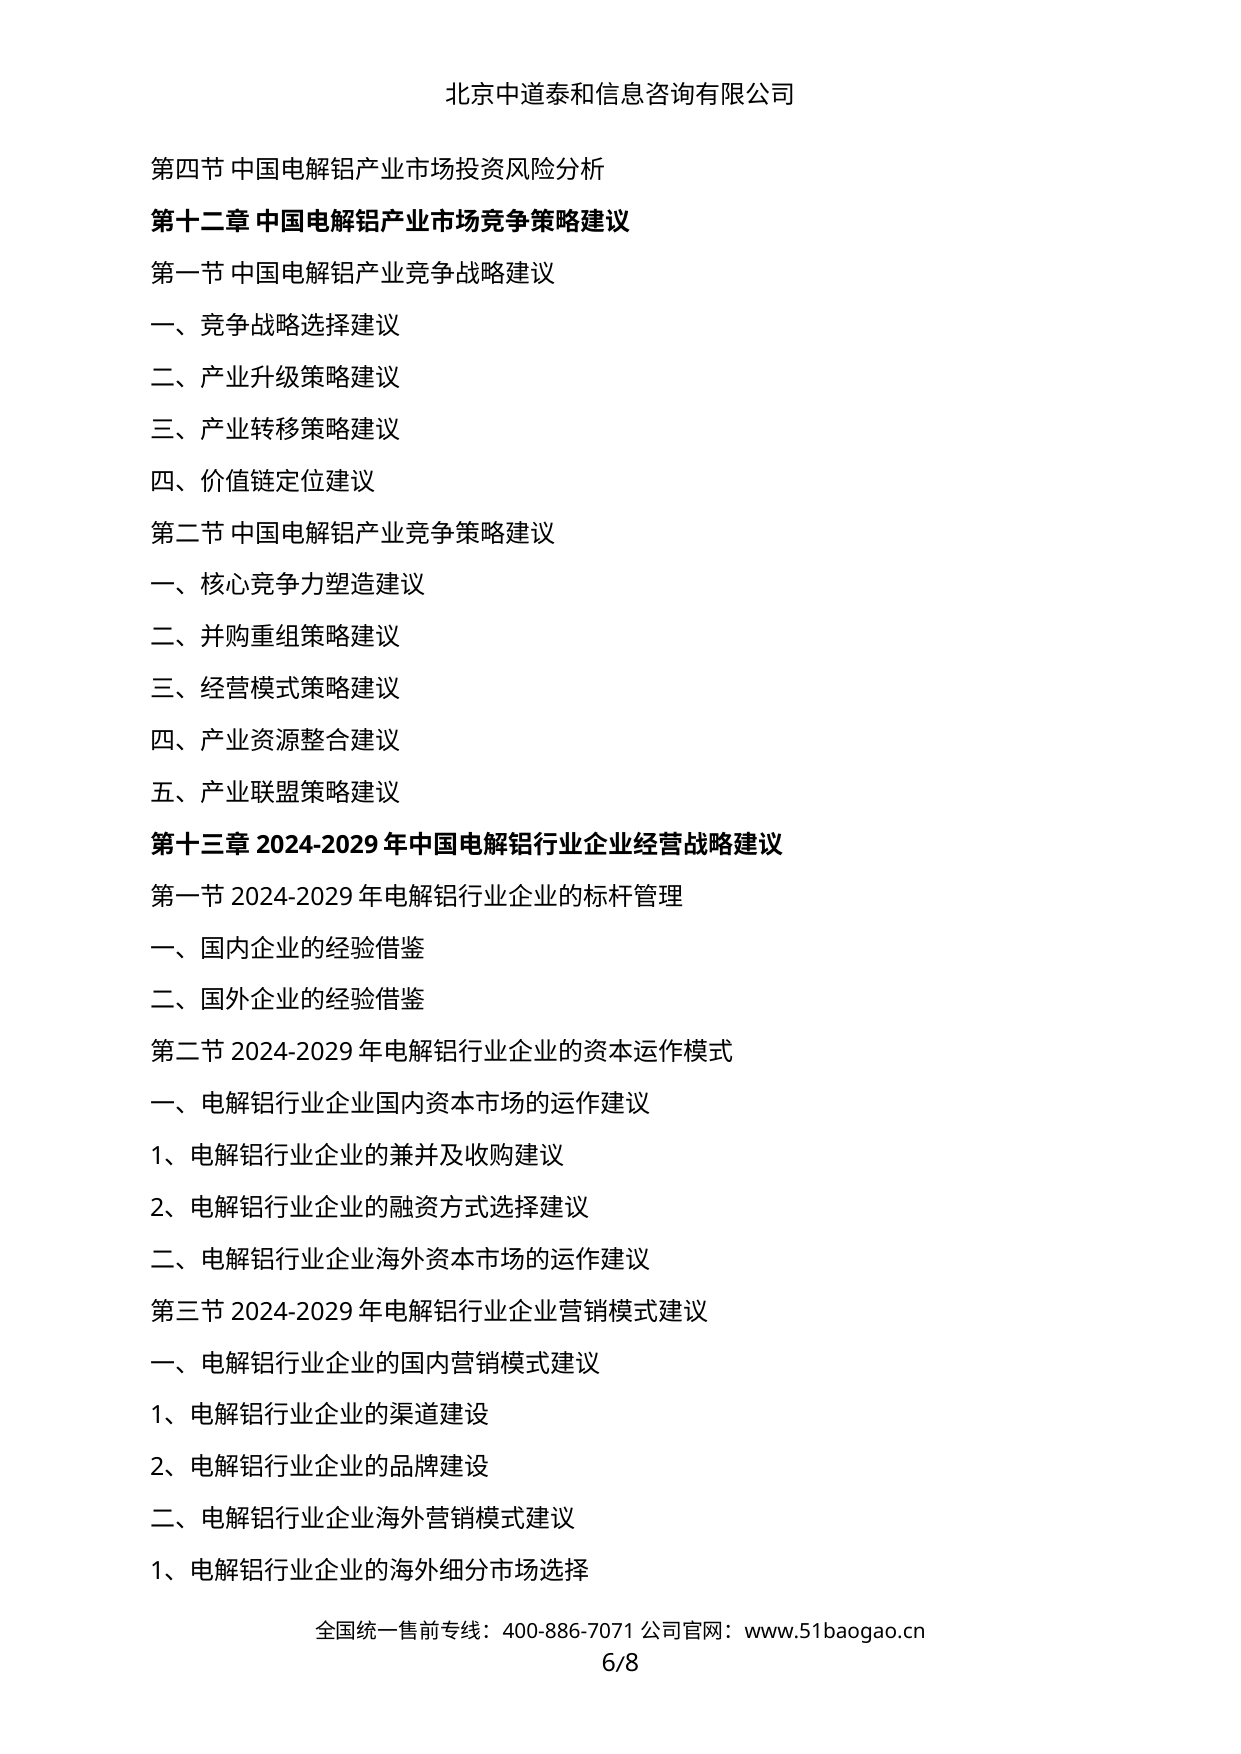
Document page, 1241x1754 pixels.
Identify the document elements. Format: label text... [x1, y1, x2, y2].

text 第二节 2024-2029年电解铝行业企业的资本运作模式 [150, 1032, 1090, 1068]
text 第一节 中国电解铝产业竞争战略建议 [150, 254, 1090, 290]
text 1、电解铝行业企业的渠道建设 [150, 1395, 1090, 1431]
text 2、电解铝行业企业的品牌建设 [150, 1447, 1090, 1483]
text 第一节 2024-2029年电解铝行业企业的标杆管理 [150, 876, 1090, 912]
text 1、电解铝行业企业的海外细分市场选择 [150, 1551, 1090, 1587]
text 一、竞争战略选择建议 [150, 306, 1090, 342]
text 二、国外企业的经验借鉴 [150, 980, 1090, 1016]
text 第二节 中国电解铝产业竞争策略建议 [150, 513, 1090, 549]
text 五、产业联盟策略建议 [150, 772, 1090, 809]
text 一、国内企业的经验借鉴 [150, 928, 1090, 964]
text 一、核心竞争力塑造建议 [150, 565, 1090, 601]
text 一、电解铝行业企业的国内营销模式建议 [150, 1343, 1090, 1379]
text 2、电解铝行业企业的融资方式选择建议 [150, 1187, 1090, 1224]
text 二、电解铝行业企业海外营销模式建议 [150, 1499, 1090, 1535]
text 一、电解铝行业企业国内资本市场的运作建议 [150, 1084, 1090, 1120]
text 第十三章 2024-2029年中国电解铝行业企业经营战略建议 [150, 824, 1090, 861]
text 第十二章 中国电解铝产业市场竞争策略建议 [150, 202, 1090, 238]
text 四、价值链定位建议 [150, 461, 1090, 497]
text 二、电解铝行业企业海外资本市场的运作建议 [150, 1239, 1090, 1276]
text 二、产业升级策略建议 [150, 357, 1090, 394]
text 第三节 2024-2029年电解铝行业企业营销模式建议 [150, 1291, 1090, 1327]
text 四、产业资源整合建议 [150, 721, 1090, 757]
text 第四节 中国电解铝产业市场投资风险分析 [150, 150, 1090, 186]
text 二、并购重组策略建议 [150, 617, 1090, 653]
text 三、产业转移策略建议 [150, 409, 1090, 446]
text 三、经营模式策略建议 [150, 669, 1090, 705]
text 1、电解铝行业企业的兼并及收购建议 [150, 1136, 1090, 1172]
